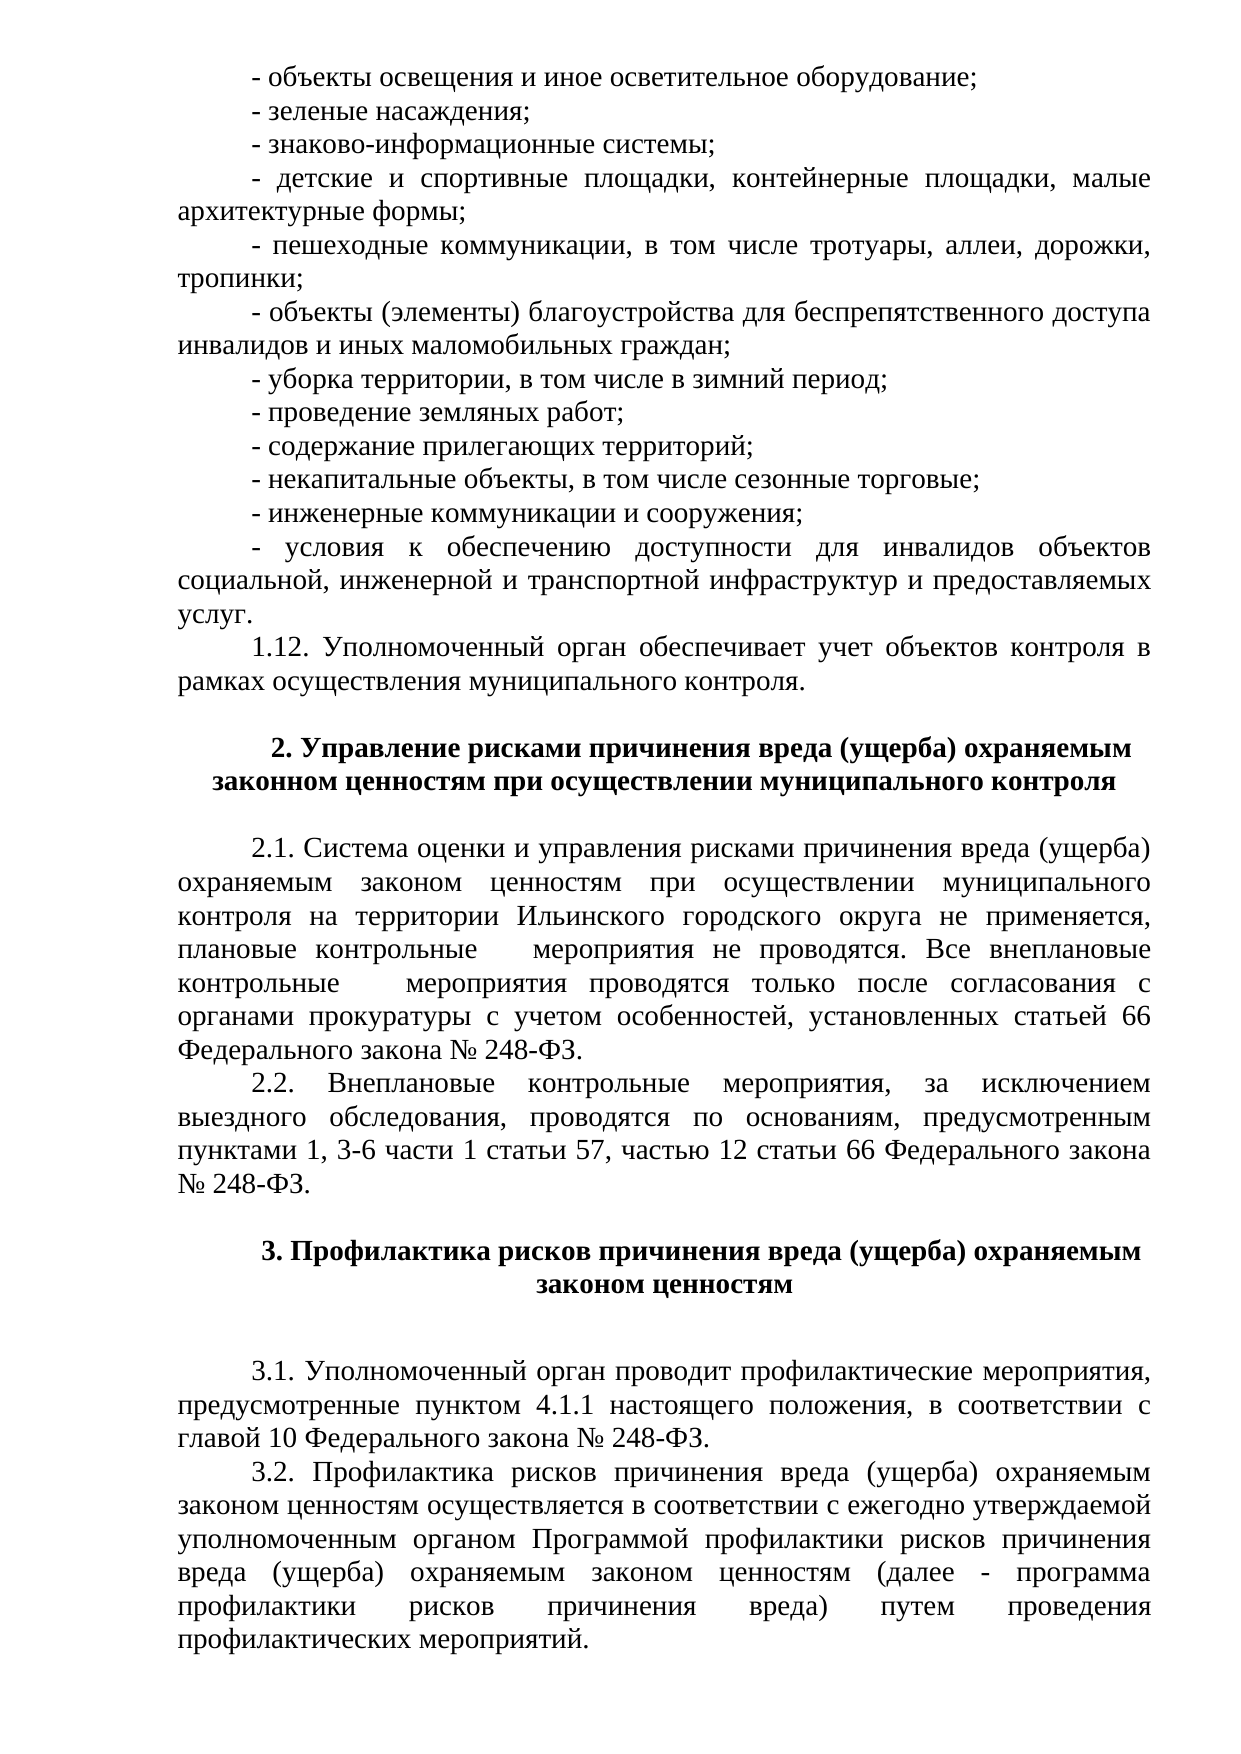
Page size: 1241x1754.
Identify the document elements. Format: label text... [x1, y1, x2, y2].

text - инженерные коммуникации и сооружения; [177, 495, 1152, 529]
text 3. Профилактика рисков причинения вреда (ущерба) охраняемым законом ценностям [177, 1233, 1152, 1300]
text - условия к обеспечению доступности для инвалидов объектов социальной, инженерной и транспортной инфраструктур и предоставляемых услуг. [177, 529, 1152, 629]
text 3.1. Уполномоченный орган проводит профилактические мероприятия, предусмотренные пунктом 4.1.1 настоящего положения, в соответствии с главой 10 Федерального закона № 248-ФЗ. [177, 1353, 1152, 1454]
text - уборка территории, в том числе в зимний период; [177, 361, 1152, 394]
text 2. Управление рисками причинения вреда (ущерба) охраняемым законном ценностям при осуществлении муниципального контроля [177, 730, 1152, 797]
text - проведение земляных работ; [177, 394, 1152, 428]
text - содержание прилегающих территорий; [177, 428, 1152, 462]
text - зеленые насаждения; [177, 93, 1152, 126]
text 3.2. Профилактика рисков причинения вреда (ущерба) охраняемым законом ценностям осуществляется в соответствии с ежегодно утверждаемой уполномоченным органом Программой профилактики рисков причинения вреда (ущерба) охраняемым законом ценностям (далее - программа профилактики рисков причинения вреда) путем проведения профилактических мероприятий. [177, 1454, 1152, 1655]
text - пешеходные коммуникации, в том числе тротуары, аллеи, дорожки, тропинки; [177, 227, 1152, 294]
text - знаково-информационные системы; [177, 126, 1152, 160]
text 2.2. Внеплановые контрольные мероприятия, за исключением выездного обследования, проводятся по основаниям, предусмотренным пунктами 1, 3-6 части 1 статьи 57, частью 12 статьи 66 Федерального закона № 248-ФЗ. [177, 1065, 1152, 1199]
text 2.1. Система оценки и управления рисками причинения вреда (ущерба) охраняемым законом ценностям при осуществлении муниципального контроля на территории Ильинского городского округа не применяется, плановые контрольные мероприятия не проводятся. Все внеплановые контрольные мероприятия проводятся только после согласования с органами прокуратуры с учетом особенностей, установленных статьей 66 Федерального закона № 248-ФЗ. [177, 831, 1152, 1065]
text - объекты освещения и иное осветительное оборудование; [177, 59, 1152, 93]
text 1.12. Уполномоченный орган обеспечивает учет объектов контроля в рамках осуществления муниципального контроля. [177, 629, 1152, 696]
text - объекты (элементы) благоустройства для беспрепятственного доступа инвалидов и иных маломобильных граждан; [177, 294, 1152, 361]
text - детские и спортивные площадки, контейнерные площадки, малые архитектурные формы; [177, 160, 1152, 227]
text - некапитальные объекты, в том числе сезонные торговые; [177, 462, 1152, 495]
